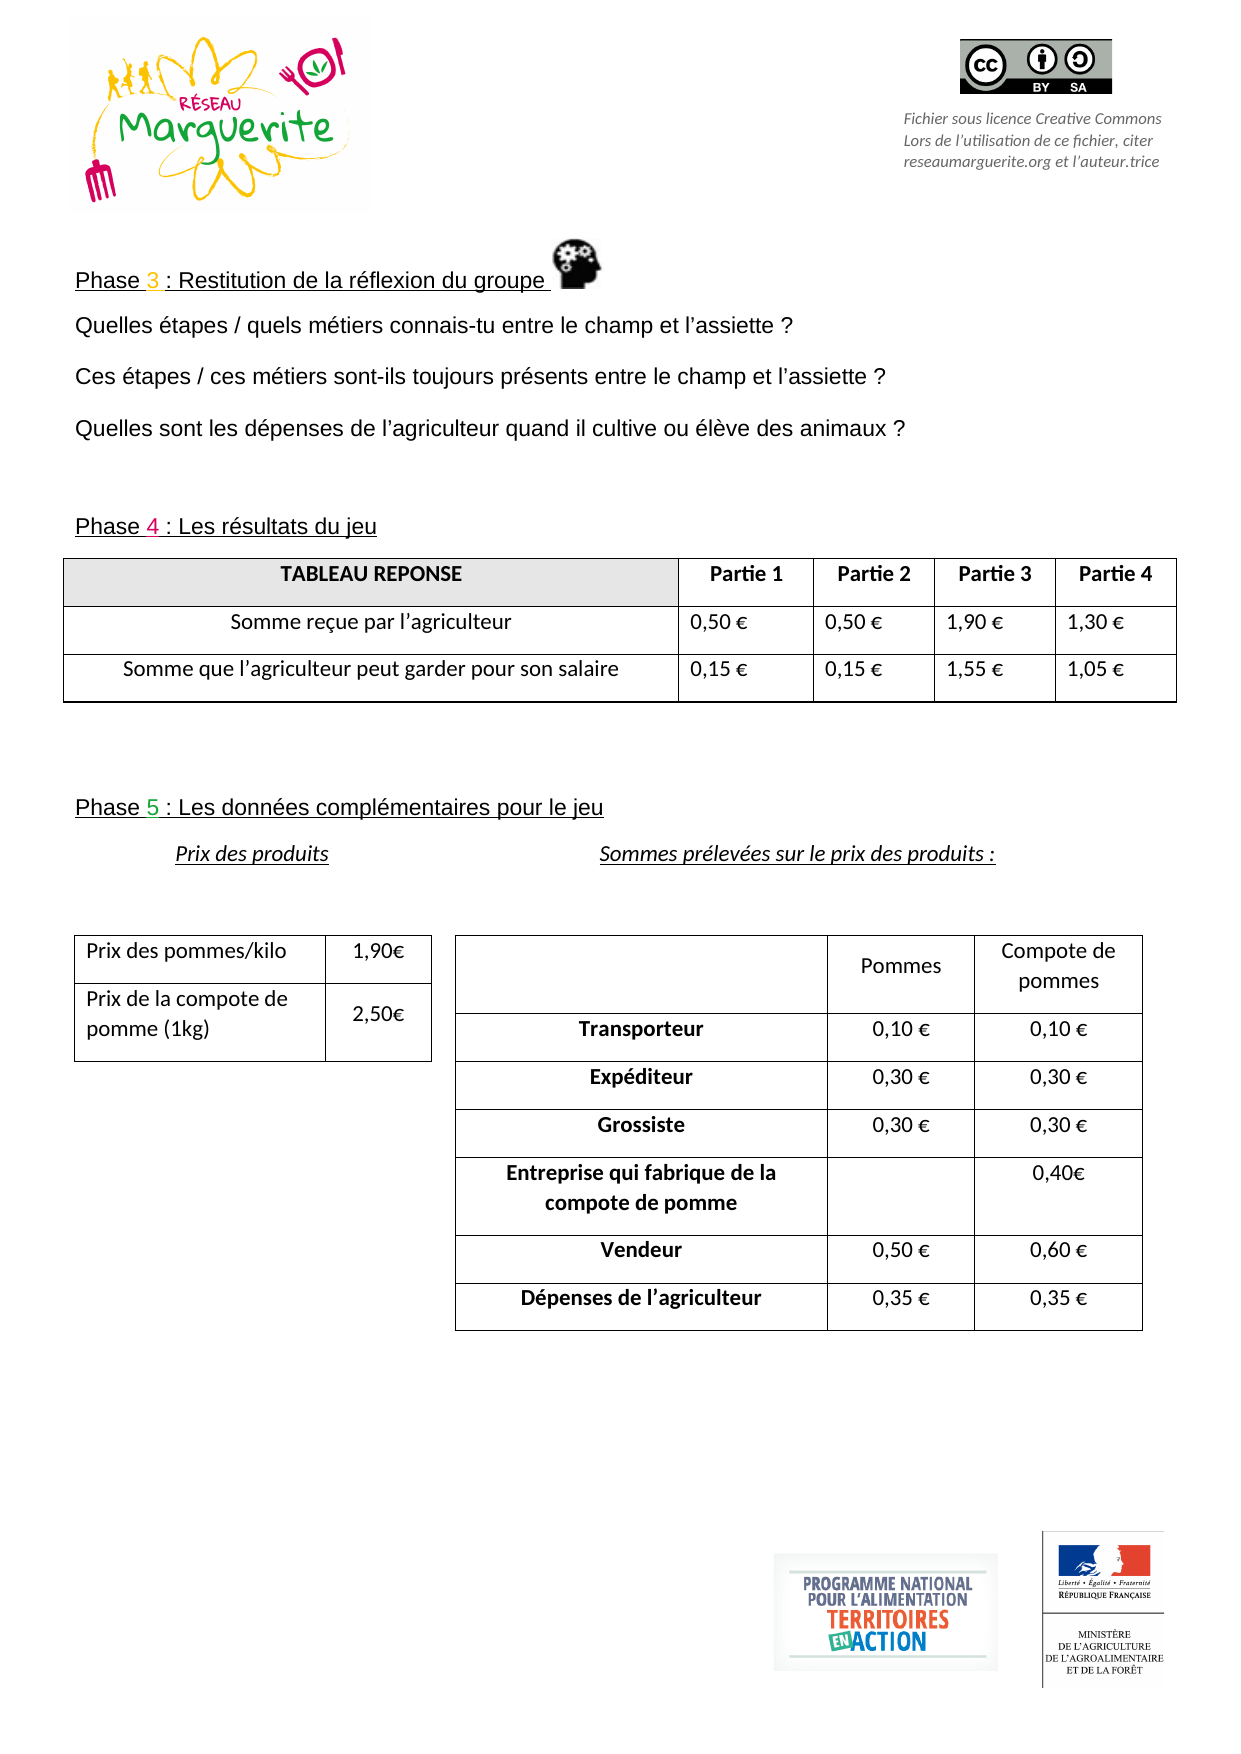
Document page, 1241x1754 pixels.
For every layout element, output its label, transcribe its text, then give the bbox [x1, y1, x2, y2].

table_cell 1,05 € [1056, 655, 1176, 701]
subtitle Quelles étapes / quels métiers connais-tu entre le champ et l’assiette ? [75, 312, 1165, 338]
table_cell [63, 886, 443, 1331]
subtitle Ces étapes / ces métiers sont-ils toujours présents entre le champ et l’assiette ? [75, 363, 1165, 389]
picture [68, 15, 375, 217]
table_cell 1,90 € [935, 607, 1055, 653]
table_cell 0,50 € [679, 607, 813, 653]
table_cell [443, 886, 1154, 1331]
picture [1042, 1531, 1164, 1688]
table_cell 0,15 € [814, 655, 934, 701]
picture [772, 1553, 998, 1670]
table_cell Somme que l’agriculteur peut garder pour son salaire [64, 655, 678, 701]
table_header Partie 2 [814, 559, 934, 606]
text Phase 3 : Restitution de la réflexion du groupe [75, 239, 1165, 293]
table_header Prix des produits [63, 840, 443, 886]
table_cell 1,30 € [1056, 607, 1176, 653]
text Phase 4 : Les résultats du jeu [75, 513, 1165, 539]
table_header TABLEAU REPONSE [64, 559, 678, 606]
table_header Partie 1 [679, 559, 813, 606]
table_header Partie 4 [1056, 559, 1176, 606]
table_cell Somme reçue par l’agriculteur [64, 607, 678, 653]
table_cell 0,15 € [679, 655, 813, 701]
text Phase 5 : Les données complémentaires pour le jeu [75, 794, 1165, 821]
table_header Partie 3 [935, 559, 1055, 606]
table_cell 0,50 € [814, 607, 934, 653]
table_cell 1,55 € [935, 655, 1055, 701]
picture [958, 39, 1112, 93]
subtitle Quelles sont les dépenses de l’agriculteur quand il cultive ou élève des animaux ? [75, 414, 1165, 441]
picture [551, 238, 605, 289]
table_header Sommes prélevées sur le prix des produits : [443, 840, 1154, 886]
